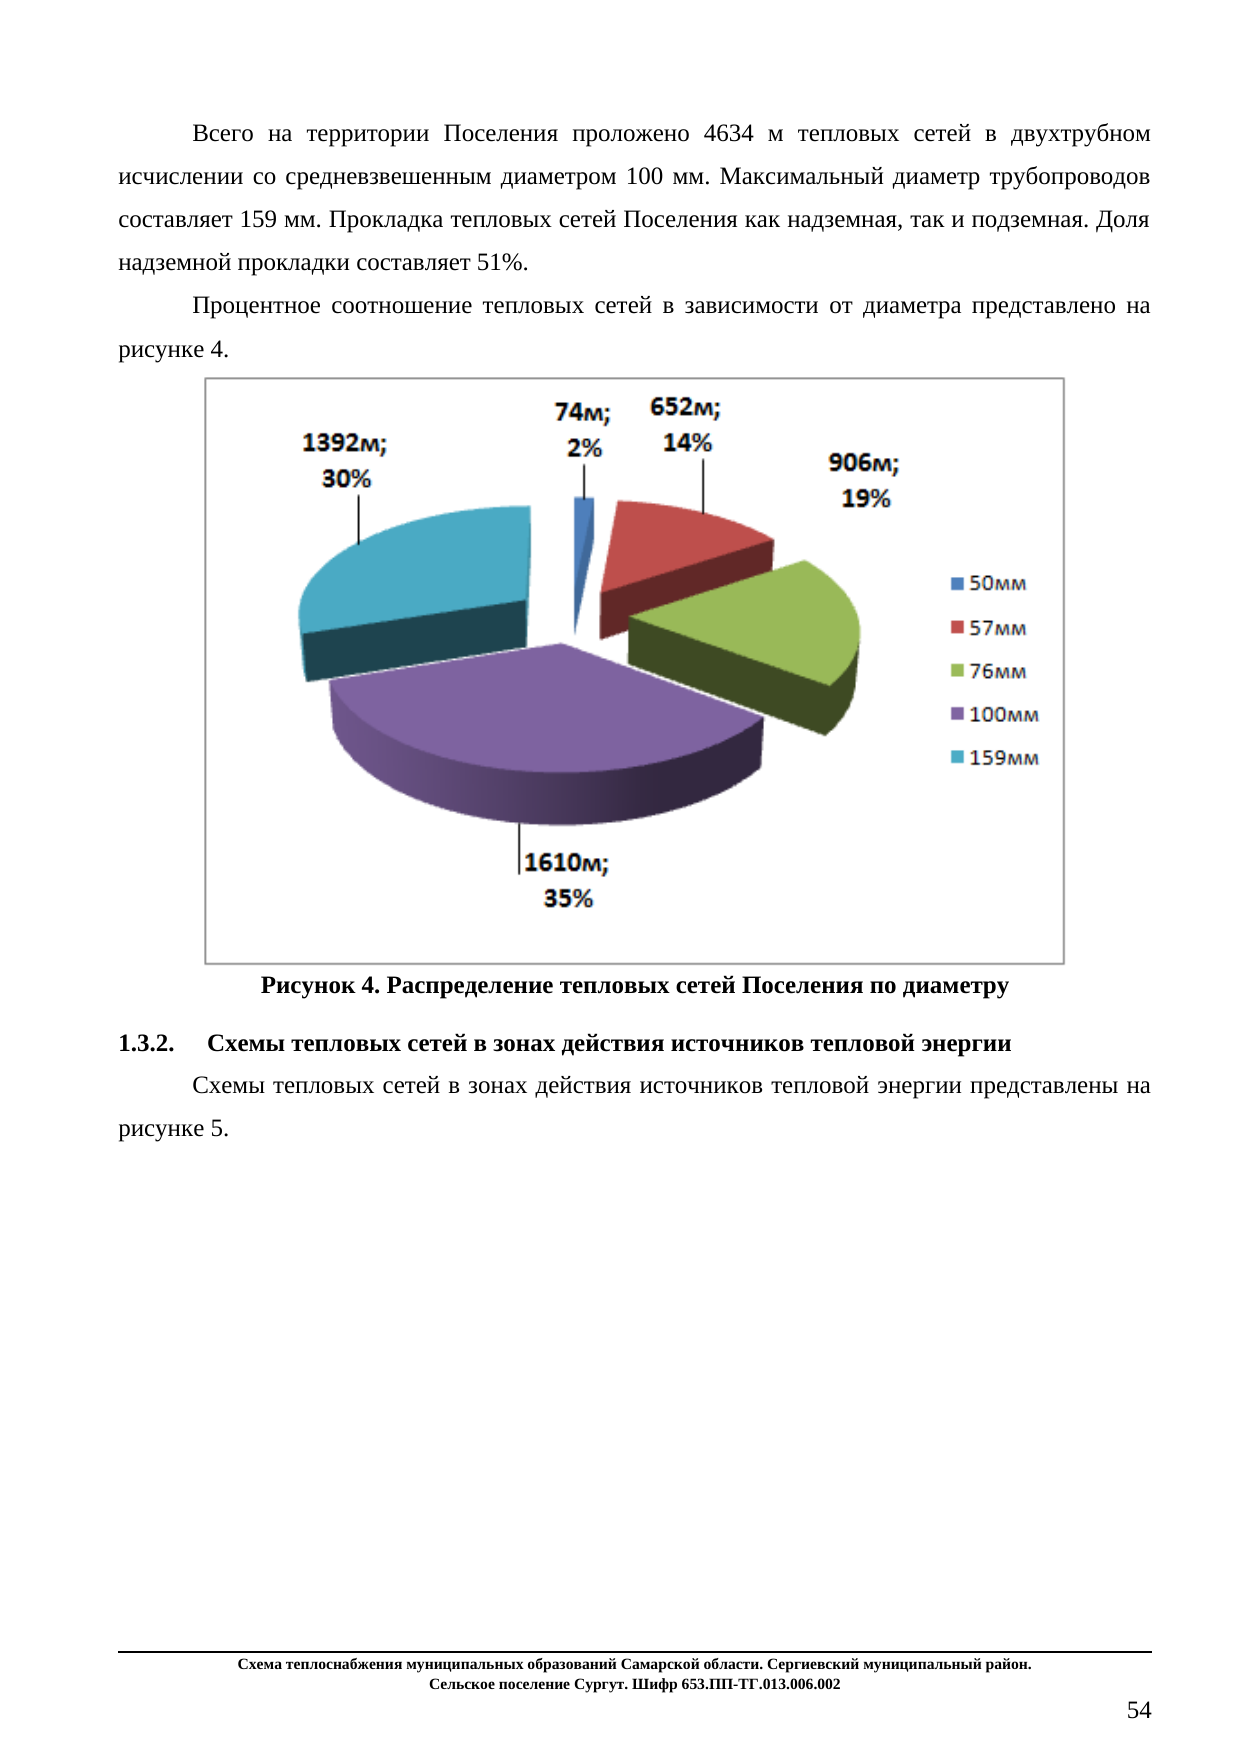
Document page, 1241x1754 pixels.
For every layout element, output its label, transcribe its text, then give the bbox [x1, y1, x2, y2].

text Схемы тепловых сетей в зонах действия источников тепловой энергии представлены на рисунке 5. [118, 1070, 1152, 1142]
text Распределение тепловых сетей Поселения по диаметру [118, 970, 1152, 999]
picture [203, 376, 1067, 967]
text Всего на территории Поселения проложено 4634 м тепловых сетей в двухтрубном исчислении со средневзвешенным диаметром 100 мм. Максимальный диаметр трубопроводов составляет 159 мм. Прокладка тепловых сетей Поселения как надземная, так и подземная. Доля надземной прокладки составляет 51%. [118, 118, 1152, 276]
text Схемы тепловых сетей в зонах действия источников тепловой энергии [118, 1028, 1152, 1057]
text Процентное соотношение тепловых сетей в зависимости от диаметра представлено на рисунке 4. [118, 291, 1152, 362]
